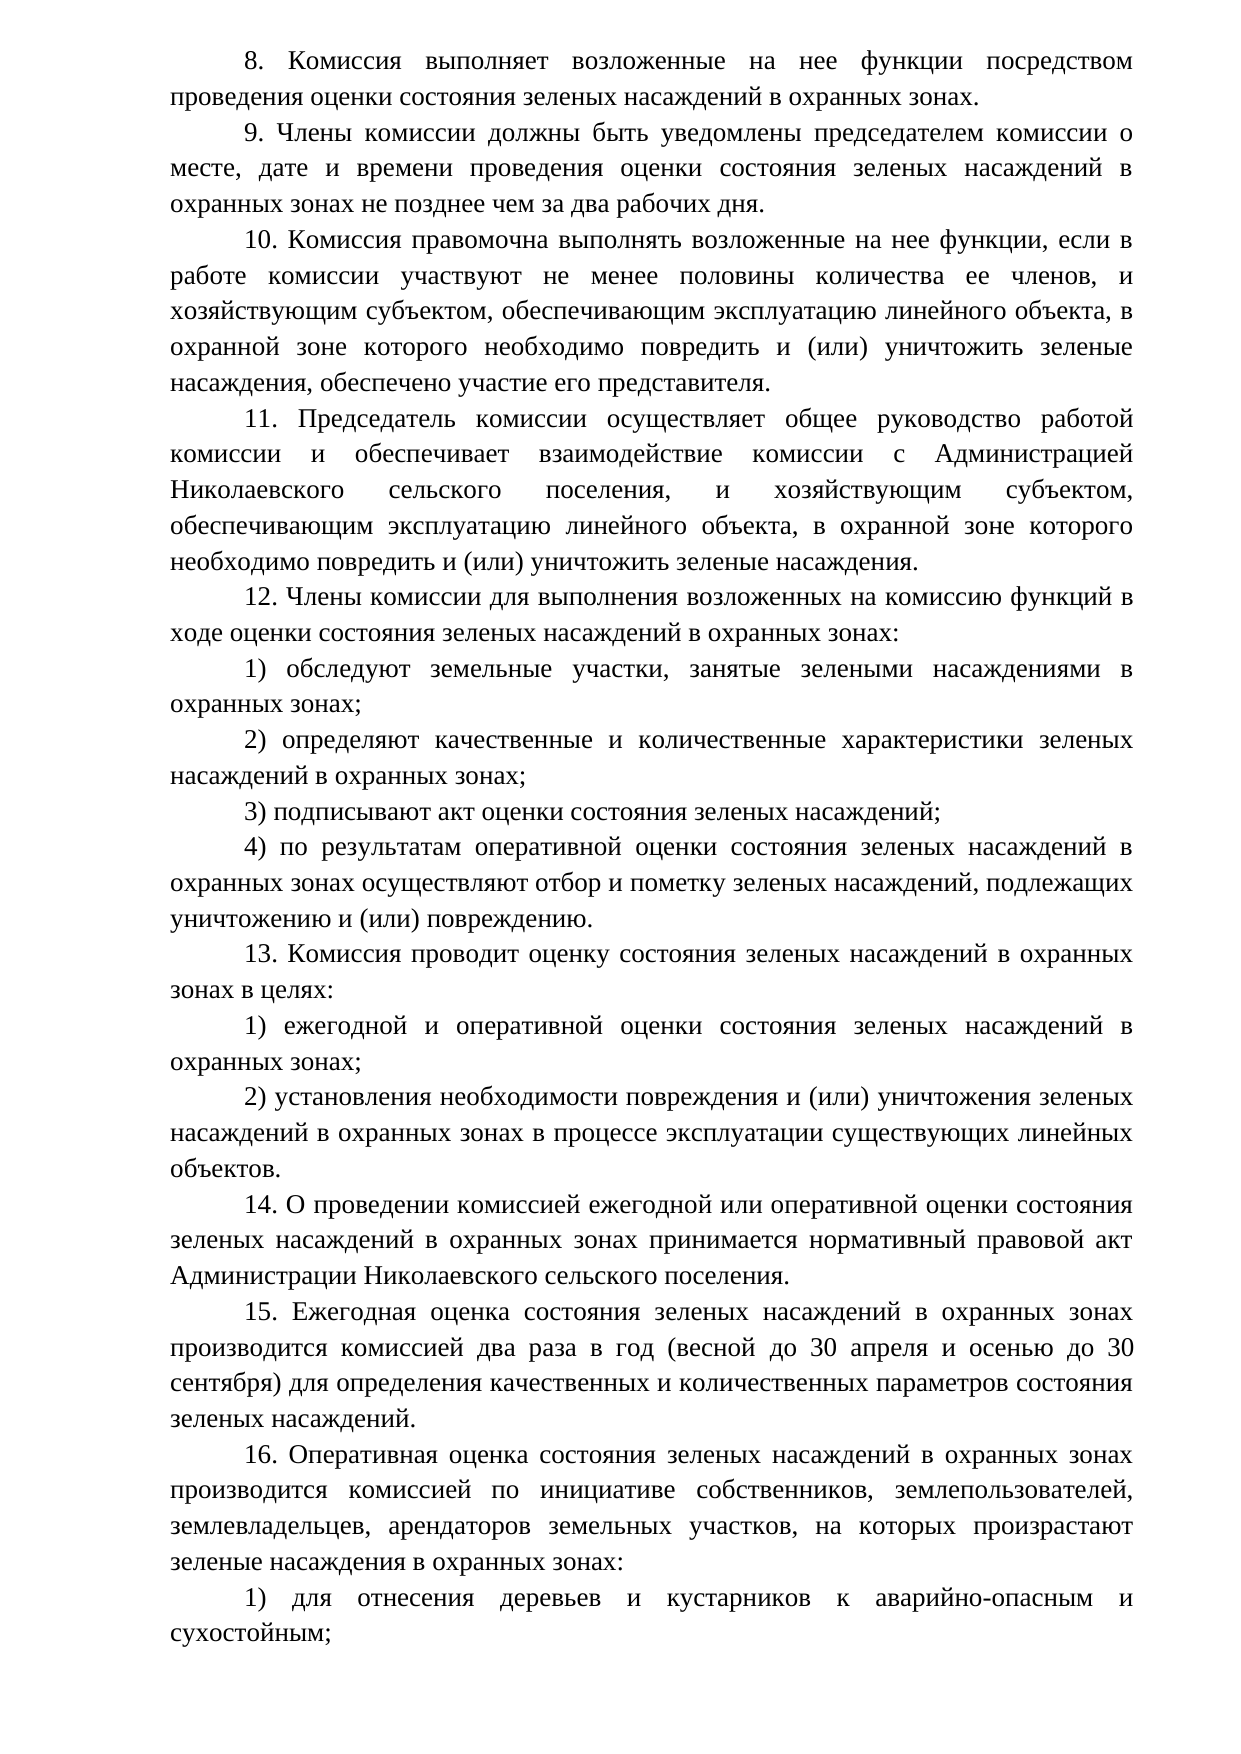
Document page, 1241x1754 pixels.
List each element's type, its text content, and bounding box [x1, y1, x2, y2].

text 4) по результатам оперативной оценки состояния зеленых насаждений в охранных зонах осуществляют отбор и пометку зеленых насаждений, подлежащих уничтожению и (или) повреждению. [170, 830, 1134, 933]
text 11. Председатель комиссии осуществляет общее руководство работой комиссии и обеспечивает взаимодействие комиссии с Администрацией Николаевского сельского поселения, и хозяйствующим субъектом, обеспечивающим эксплуатацию линейного объекта, в охранной зоне которого необходимо повредить и (или) уничтожить зеленые насаждения. [170, 402, 1134, 576]
text 3) подписывают акт оценки состояния зеленых насаждений; [170, 795, 1134, 826]
text 2) установления необходимости повреждения и (или) уничтожения зеленых насаждений в охранных зонах в процессе эксплуатации существующих линейных объектов. [170, 1081, 1134, 1183]
text 1) обследуют земельные участки, занятые зелеными насаждениями в охранных зонах; [170, 652, 1134, 719]
text 8. Комиссия выполняет возложенные на нее функции посредством проведения оценки состояния зеленых насаждений в охранных зонах. [170, 44, 1134, 111]
text 16. Оперативная оценка состояния зеленых насаждений в охранных зонах производится комиссией по инициативе собственников, землепользователей, землевладельцев, арендаторов земельных участков, на которых произрастают зеленые насаждения в охранных зонах: [170, 1438, 1134, 1576]
text 10. Комиссия правомочна выполнять возложенные на нее функции, если в работе комиссии участвуют не менее половины количества ее членов, и хозяйствующим субъектом, обеспечивающим эксплуатацию линейного объекта, в охранной зоне которого необходимо повредить и (или) уничтожить зеленые насаждения, обеспечено участие его представителя. [170, 223, 1134, 397]
text 12. Члены комиссии для выполнения возложенных на комиссию функций в ходе оценки состояния зеленых насаждений в охранных зонах: [170, 580, 1134, 647]
text 1) ежегодной и оперативной оценки состояния зеленых насаждений в охранных зонах; [170, 1009, 1134, 1076]
text 2) определяют качественные и количественные характеристики зеленых насаждений в охранных зонах; [170, 723, 1134, 790]
text 9. Члены комиссии должны быть уведомлены председателем комиссии о месте, дате и времени проведения оценки состояния зеленых насаждений в охранных зонах не позднее чем за два рабочих дня. [170, 116, 1134, 218]
text 15. Ежегодная оценка состояния зеленых насаждений в охранных зонах производится комиссией два раза в год (весной до 30 апреля и осенью до 30 сентября) для определения качественных и количественных параметров состояния зеленых насаждений. [170, 1295, 1134, 1433]
text 13. Комиссия проводит оценку состояния зеленых насаждений в охранных зонах в целях: [170, 938, 1134, 1004]
text 1) для отнесения деревьев и кустарников к аварийно-опасным и сухостойным; [170, 1581, 1134, 1648]
text 14. О проведении комиссией ежегодной или оперативной оценки состояния зеленых насаждений в охранных зонах принимается нормативный правовой акт Администрации Николаевского сельского поселения. [170, 1188, 1134, 1290]
